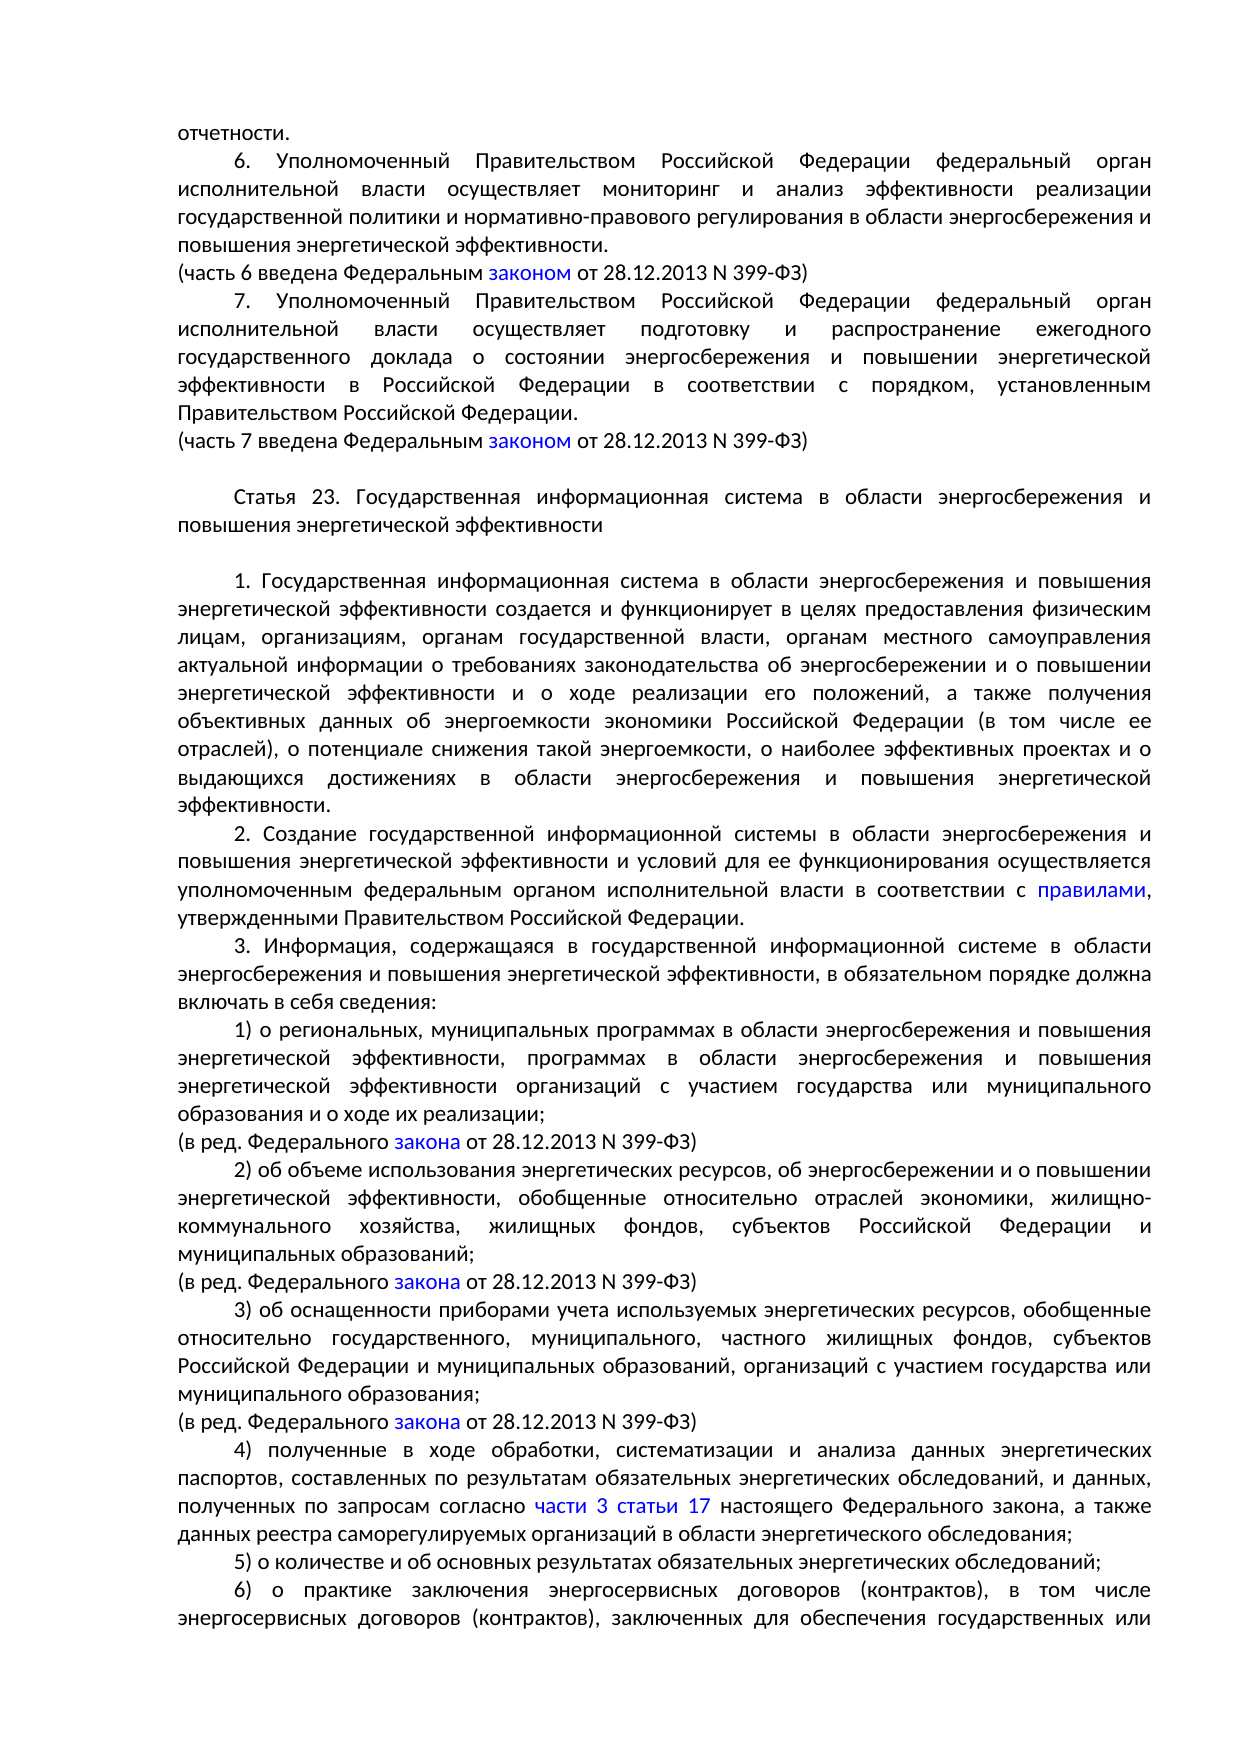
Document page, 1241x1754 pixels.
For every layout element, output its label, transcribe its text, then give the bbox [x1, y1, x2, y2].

text 7. Уполномоченный Правительством Российской Федерации федеральный орган исполнительной власти осуществляет подготовку и распространение ежегодного государственного доклада о состоянии энергосбережения и повышении энергетической эффективности в Российской Федерации в соответствии с порядком, установленным Правительством Российской Федерации. [177, 286, 1152, 426]
text (в ред. Федерального закона от 28.12.2013 N 399-ФЗ) [177, 1127, 1152, 1155]
text Статья 23. Государственная информационная система в области энергосбережения и повышения энергетической эффективности [177, 482, 1152, 538]
text 3) об оснащенности приборами учета используемых энергетических ресурсов, обобщенные относительно государственного, муниципального, частного жилищных фондов, субъектов Российской Федерации и муниципальных образований, организаций с участием государства или муниципального образования; [177, 1295, 1152, 1407]
text (часть 7 введена Федеральным законом от 28.12.2013 N 399-ФЗ) [177, 426, 1152, 454]
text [177, 118, 1152, 146]
text 1) о региональных, муниципальных программах в области энергосбережения и повышения энергетической эффективности, программах в области энергосбережения и повышения энергетической эффективности организаций с участием государства или муниципального образования и о ходе их реализации; [177, 1015, 1152, 1127]
text 6. Уполномоченный Правительством Российской Федерации федеральный орган исполнительной власти осуществляет мониторинг и анализ эффективности реализации государственной политики и нормативно-правового регулирования в области энергосбережения и повышения энергетической эффективности. [177, 146, 1152, 258]
text 1. Государственная информационная система в области энергосбережения и повышения энергетической эффективности создается и функционирует в целях предоставления физическим лицам, организациям, органам государственной власти, органам местного самоуправления актуальной информации о требованиях законодательства об энергосбережении и о повышении энергетической эффективности и о ходе реализации его положений, а также получения объективных данных об энергоемкости экономики Российской Федерации (в том числе ее отраслей), о потенциале снижения такой энергоемкости, о наиболее эффективных проектах и о выдающихся достижениях в области энергосбережения и повышения энергетической эффективности. [177, 566, 1152, 819]
text 4) полученные в ходе обработки, систематизации и анализа данных энергетических паспортов, составленных по результатам обязательных энергетических обследований, и данных, полученных по запросам согласно части 3 статьи 17 настоящего Федерального закона, а также данных реестра саморегулируемых организаций в области энергетического обследования; [177, 1435, 1152, 1547]
text 5) о количестве и об основных результатах обязательных энергетических обследований; [177, 1547, 1152, 1575]
text 2) об объеме использования энергетических ресурсов, об энергосбережении и о повышении энергетической эффективности, обобщенные относительно отраслей экономики, жилищно-коммунального хозяйства, жилищных фондов, субъектов Российской Федерации и муниципальных образований; [177, 1155, 1152, 1267]
text (в ред. Федерального закона от 28.12.2013 N 399-ФЗ) [177, 1407, 1152, 1435]
text (часть 6 введена Федеральным законом от 28.12.2013 N 399-ФЗ) [177, 258, 1152, 286]
text 3. Информация, содержащаяся в государственной информационной системе в области энергосбережения и повышения энергетической эффективности, в обязательном порядке должна включать в себя сведения: [177, 931, 1152, 1015]
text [177, 1575, 1152, 1631]
text 2. Создание государственной информационной системы в области энергосбережения и повышения энергетической эффективности и условий для ее функционирования осуществляется уполномоченным федеральным органом исполнительной власти в соответствии с правилами, утвержденными Правительством Российской Федерации. [177, 819, 1152, 931]
text (в ред. Федерального закона от 28.12.2013 N 399-ФЗ) [177, 1267, 1152, 1295]
